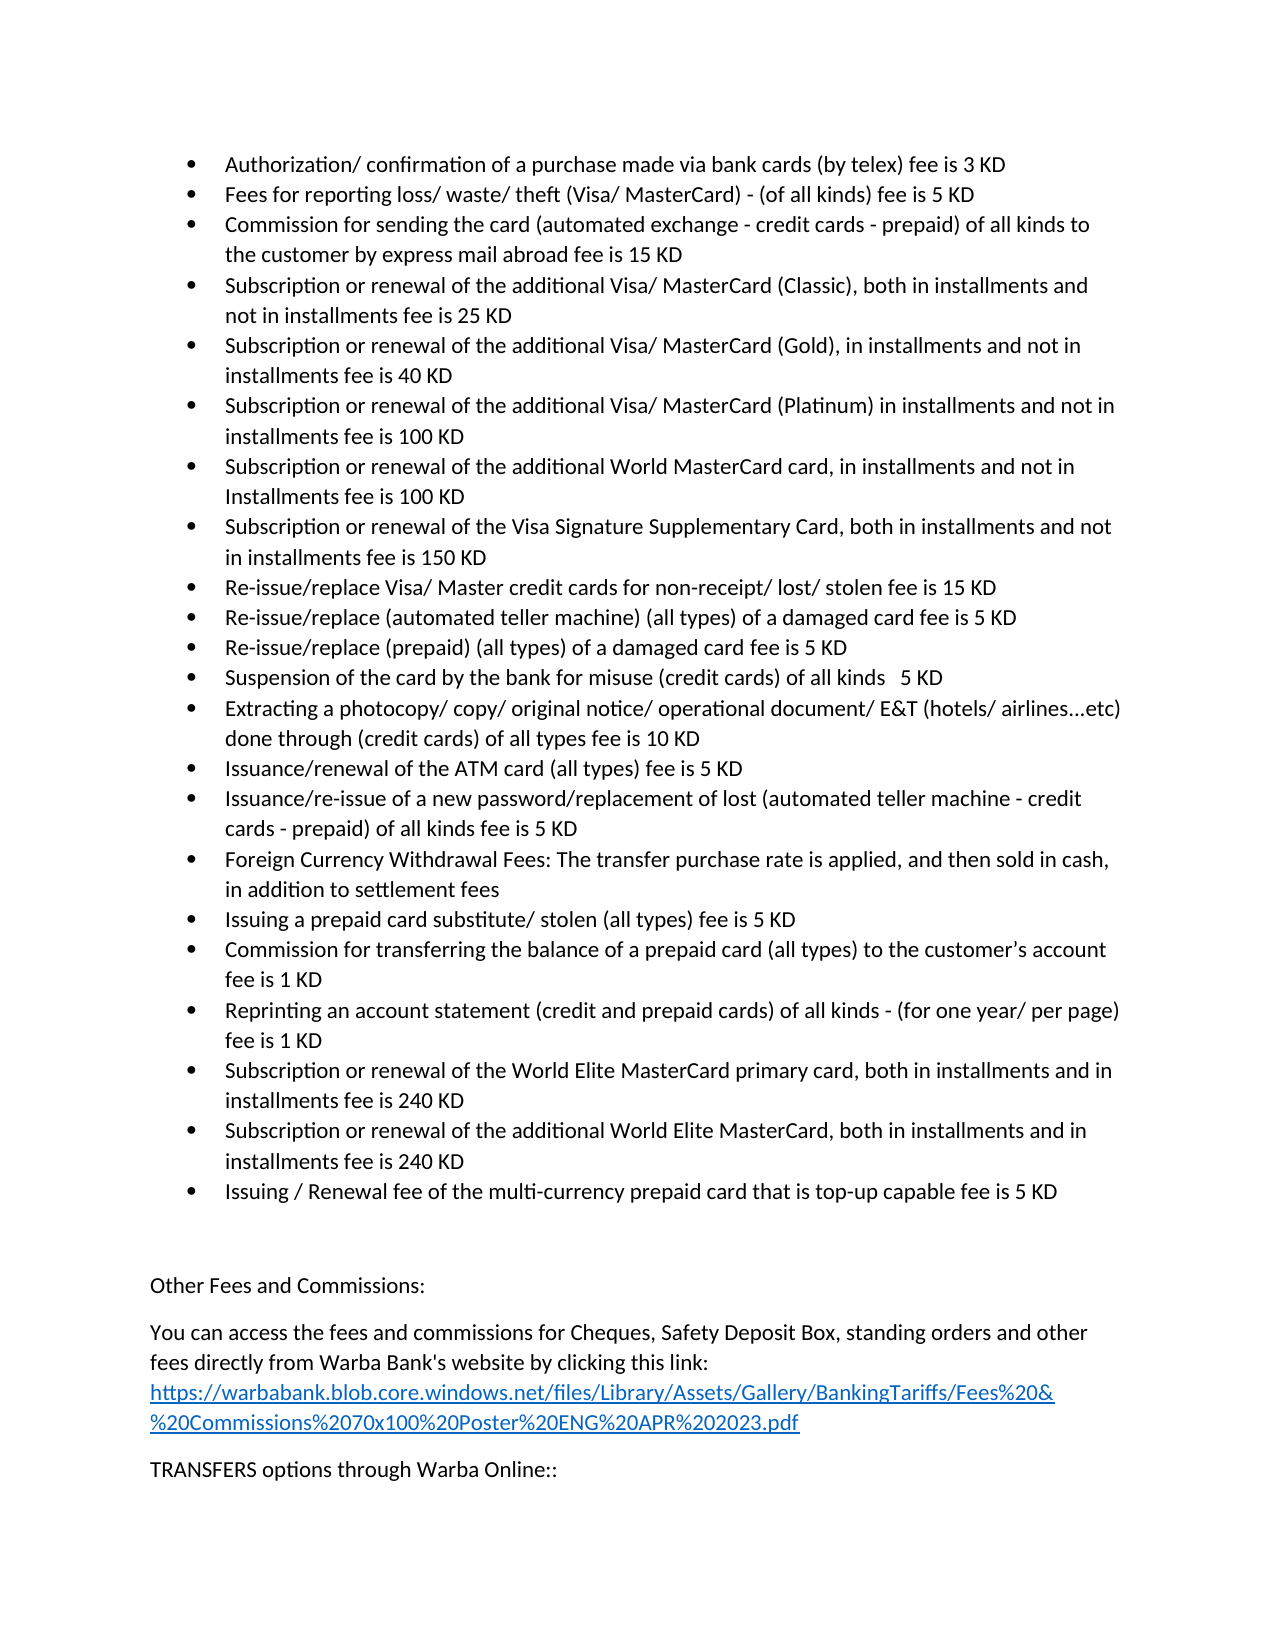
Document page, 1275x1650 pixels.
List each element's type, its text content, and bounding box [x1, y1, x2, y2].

list Extracting a photocopy/ copy/ original notice/ operational document/ E&T (hotels/ airlines...etc) done through (credit cards) of all types fee is 10 KD [187, 694, 1125, 752]
list Foreign Currency Withdrawal Fees: The transfer purchase rate is applied, and then sold in cash, in addition to settlement fees [187, 845, 1125, 903]
list Subscription or renewal of the World Elite MasterCard primary card, both in installments and in installments fee is 240 KD [187, 1056, 1125, 1114]
list Re-issue/replace Visa/ Master credit cards for non-receipt/ lost/ stolen fee is 15 KD [187, 573, 1125, 601]
list Issuing / Renewal fee of the multi-currency prepaid card that is top-up capable fee is 5 KD [187, 1177, 1125, 1205]
list Authorization/ confirmation of a purchase made via bank cards (by telex) fee is 3 KD [187, 150, 1125, 178]
list Issuance/renewal of the ATM card (all types) fee is 5 KD [187, 754, 1125, 782]
list Subscription or renewal of the additional World MasterCard card, in installments and not in Installments fee is 100 KD [187, 452, 1125, 510]
text Other Fees and Commissions: [150, 1271, 1125, 1299]
list Subscription or renewal of the Visa Signature Supplementary Card, both in installments and not in installments fee is 150 KD [187, 512, 1125, 571]
list Subscription or renewal of the additional Visa/ MasterCard (Classic), both in installments and not in installments fee is 25 KD [187, 271, 1125, 329]
list Commission for sending the card (automated exchange - credit cards - prepaid) of all kinds to the customer by express mail abroad fee is 15 KD [187, 210, 1125, 269]
list Subscription or renewal of the additional Visa/ MasterCard (Platinum) in installments and not in installments fee is 100 KD [187, 392, 1125, 450]
list Fees for reporting loss/ waste/ theft (Visa/ MasterCard) - (of all kinds) fee is 5 KD [187, 180, 1125, 208]
text TRANSFERS options through Warba Online:: [150, 1455, 1125, 1483]
list Commission for transferring the balance of a prepaid card (all types) to the customer’s account fee is 1 KD [187, 935, 1125, 994]
list Subscription or renewal of the additional World Elite MasterCard, both in installments and in installments fee is 240 KD [187, 1117, 1125, 1175]
list Subscription or renewal of the additional Visa/ MasterCard (Gold), in installments and not in installments fee is 40 KD [187, 331, 1125, 389]
list Issuance/re-issue of a new password/replacement of lost (automated teller machine - credit cards - prepaid) of all kinds fee is 5 KD [187, 784, 1125, 843]
list Suspension of the card by the bank for misuse (credit cards) of all kinds 5 KD [187, 663, 1125, 692]
list Re-issue/replace (prepaid) (all types) of a damaged card fee is 5 KD [187, 633, 1125, 661]
list Re-issue/replace (automated teller machine) (all types) of a damaged card fee is 5 KD [187, 603, 1125, 631]
list Reprinting an account statement (credit and prepaid cards) of all kinds - (for one year/ per page) fee is 1 KD [187, 996, 1125, 1054]
text You can access the fees and commissions for Cheques, Safety Deposit Box, standing orders and other fees directly from Warba Bank's website by clicking this link: https://warbabank.blob.core.windows.net/files/Library/Assets/Gallery/BankingTariffs/Fees%20&%20Commissions%2070x100%20Poster%20ENG%20APR%202023.pdf [150, 1318, 1125, 1436]
list Issuing a prepaid card substitute/ stolen (all types) fee is 5 KD [187, 905, 1125, 933]
